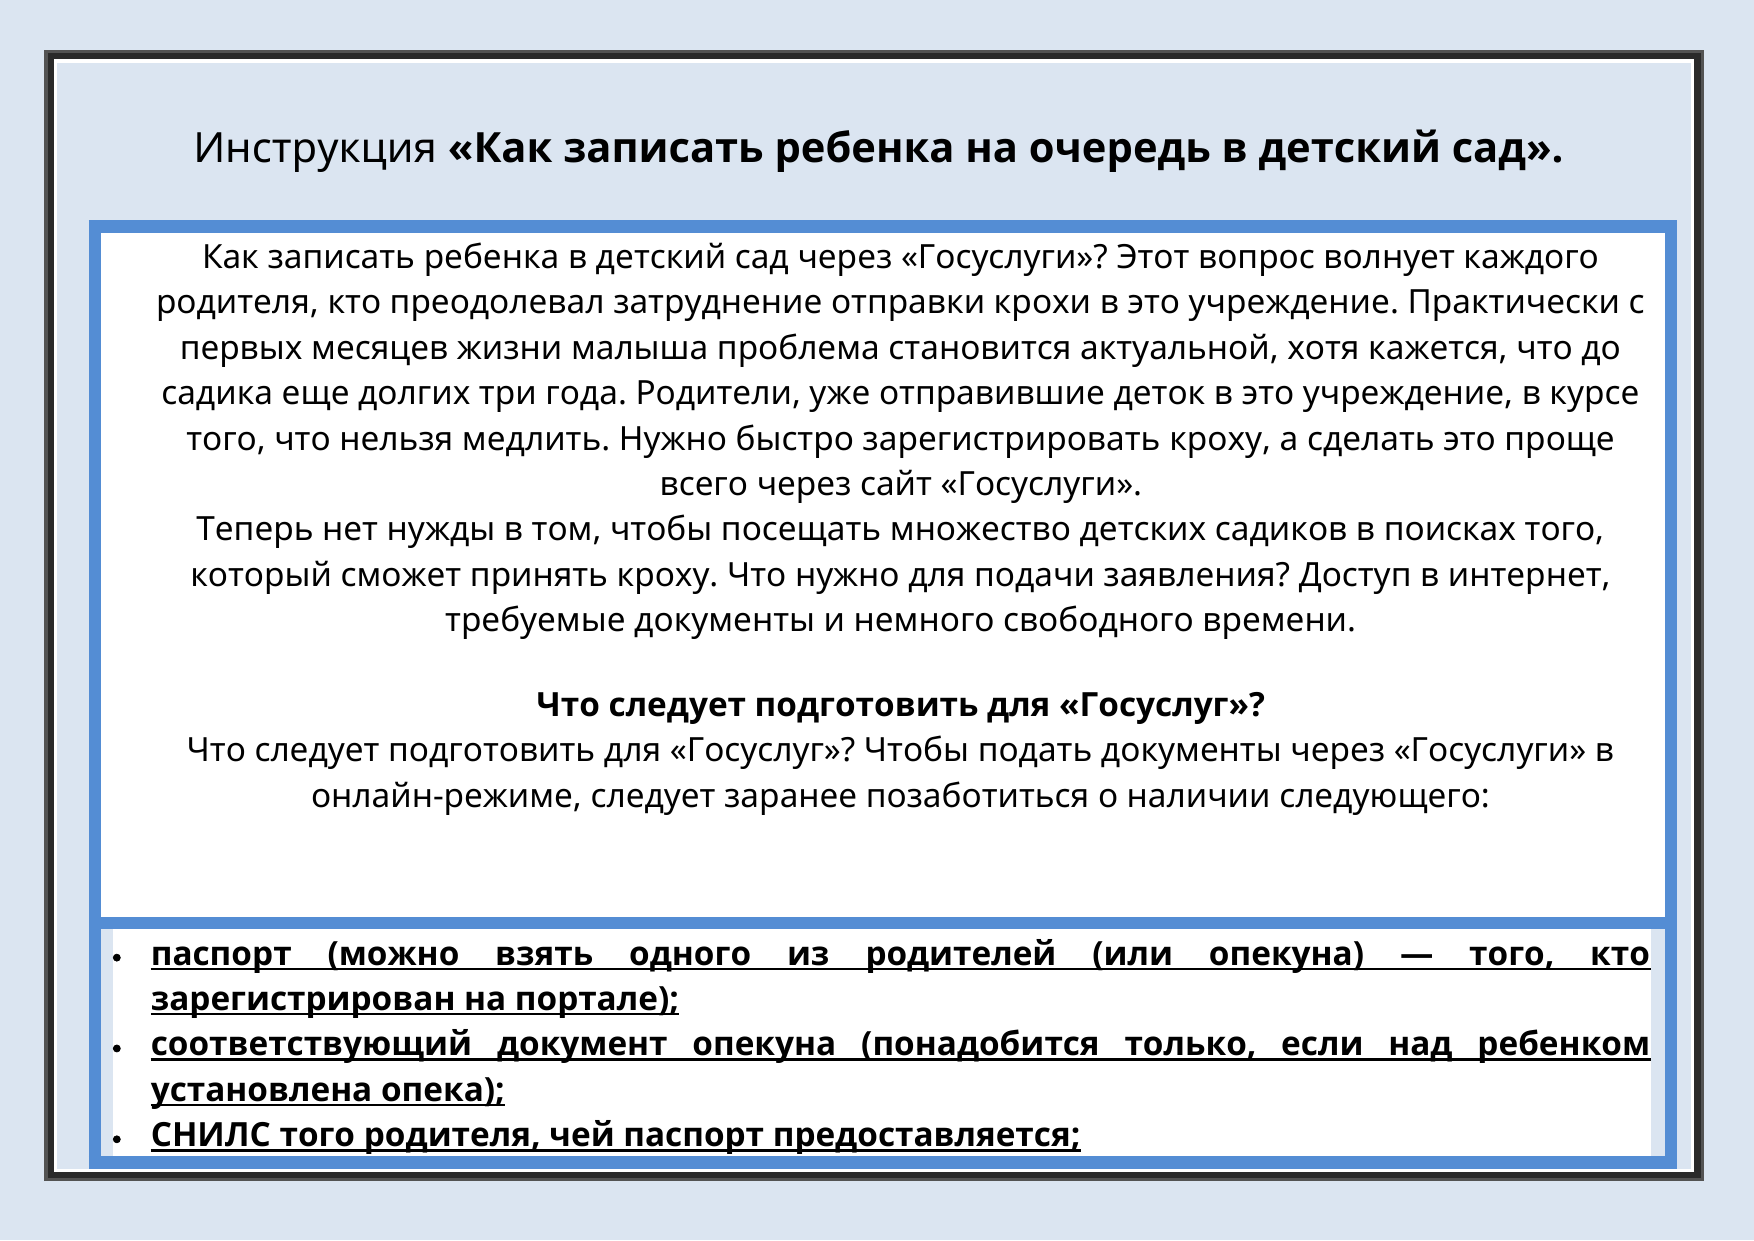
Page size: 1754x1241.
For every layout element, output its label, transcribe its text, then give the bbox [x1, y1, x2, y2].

text Инструкция «Как записать ребенка на очередь в детский сад». [89, 118, 1669, 175]
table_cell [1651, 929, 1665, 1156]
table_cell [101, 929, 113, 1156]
table_header Как записать ребенка в детский сад через «Госуслуги»? Этот вопрос волнует каждого родителя, кто преодолевал затруднение отправки крохи в это учреждение. Практически с первых месяцев жизни малыша проблема становится актуальной, хотя кажется, что до садика еще долгих три года. Родители, уже отправившие деток в это учреждение, в курсе того, что нельзя медлить. Нужно быстро зарегистрировать кроху, а сделать это проще всего через сайт «Госуслуги». Теперь нет нужды в том, чтобы посещать множество детских садиков в поисках того, который сможет принять кроху. Что нужно для подачи заявления? Доступ в интернет, требуемые документы и немного свободного времени. Что следует подготовить для «Госуслуг»? Что следует подготовить для «Госуслуг»? Чтобы подать документы через «Госуслуги» в онлайн-режиме, следует заранее позаботиться о наличии следующего: [101, 233, 1665, 917]
